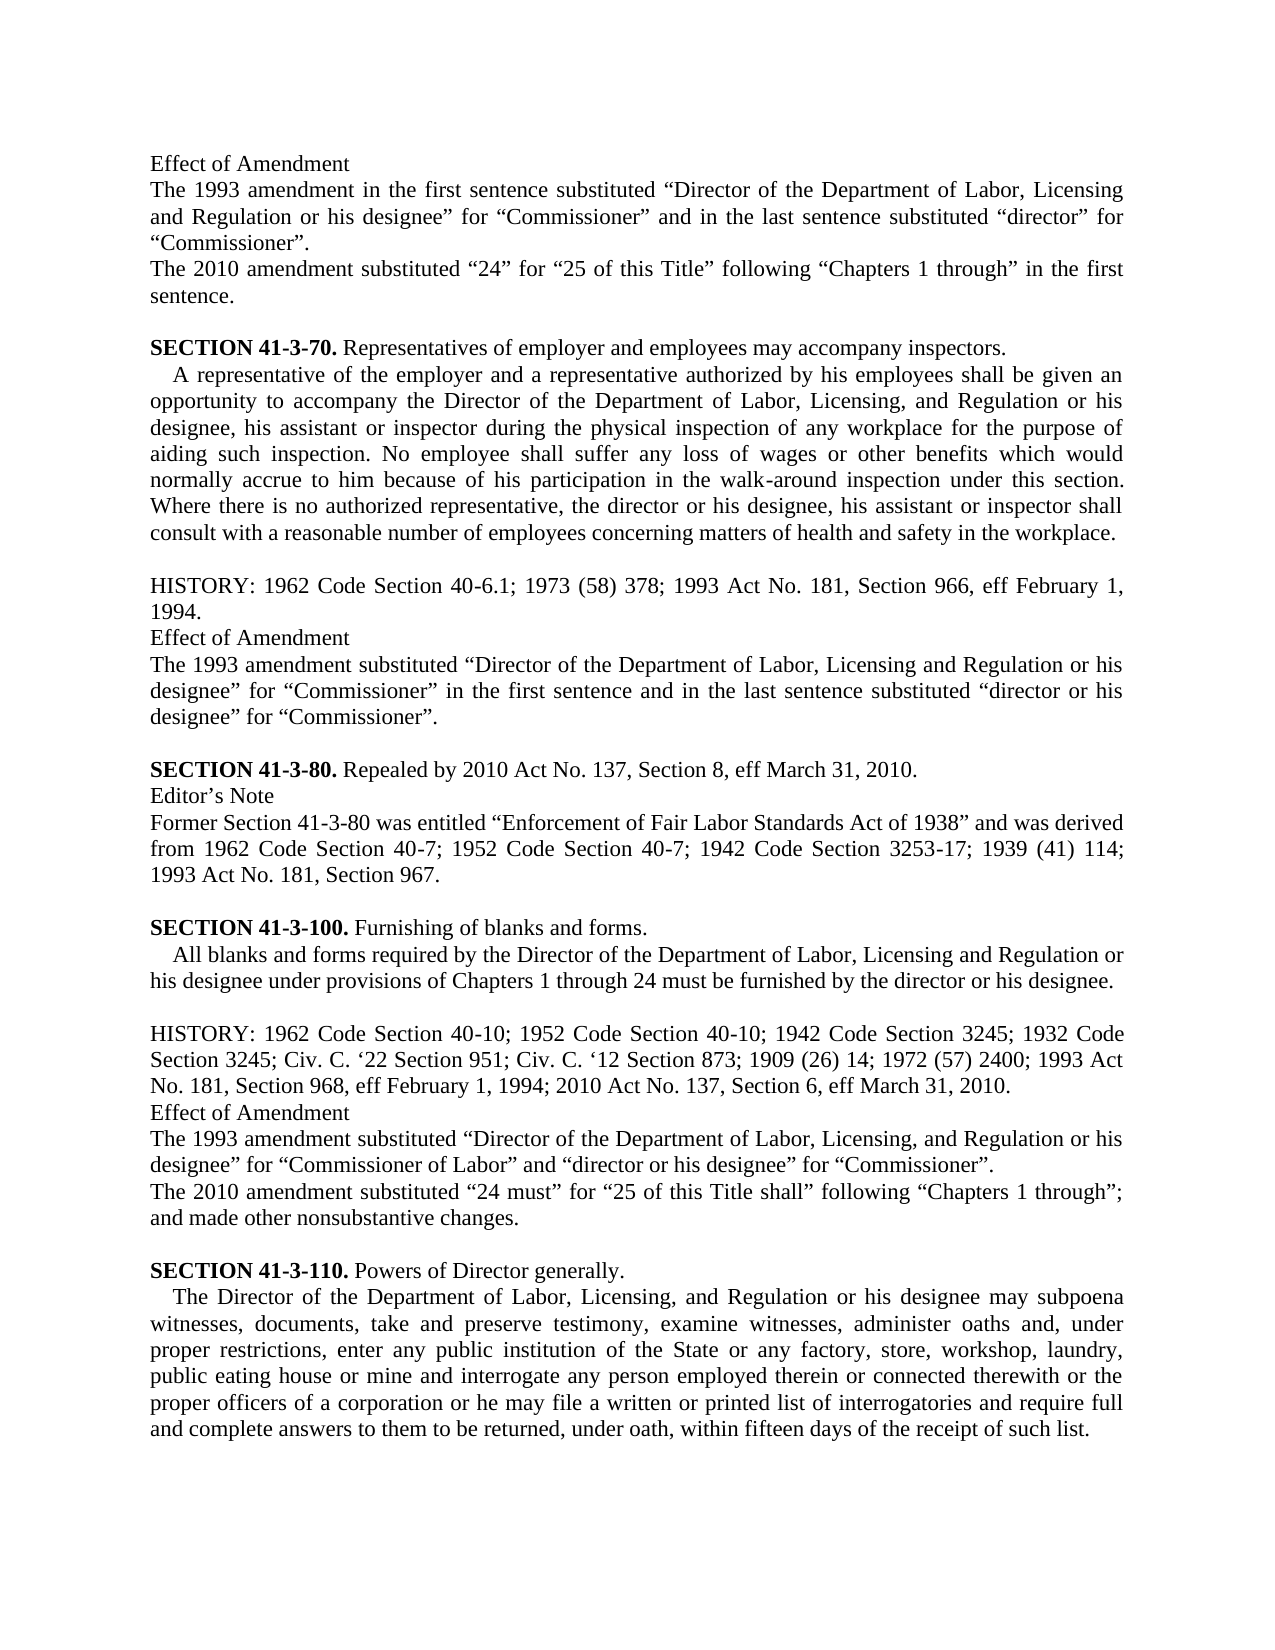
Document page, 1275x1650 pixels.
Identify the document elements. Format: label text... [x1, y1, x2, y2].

text The 1993 amendment in the first sentence substituted “Director of the Department of Labor, Licensing and Regulation or his designee” for “Commissioner” and in the last sentence substituted “director” for “Commissioner”. [150, 176, 1125, 255]
text Effect of Amendment [150, 1099, 1125, 1125]
text The 2010 amendment substituted “24” for “25 of this Title” following “Chapters 1 through” in the first sentence. [150, 255, 1125, 308]
text SECTION 41-3-100. Furnishing of blanks and forms. [150, 914, 1125, 941]
text The 1993 amendment substituted “Director of the Department of Labor, Licensing and Regulation or his designee” for “Commissioner” in the first sentence and in the last sentence substituted “director or his designee” for “Commissioner”. [150, 651, 1125, 730]
text The 2010 amendment substituted “24 must” for “25 of this Title shall” following “Chapters 1 through”; and made other nonsubstantive changes. [150, 1178, 1125, 1231]
text HISTORY: 1962 Code Section 40-6.1; 1973 (58) 378; 1993 Act No. 181, Section 966, eff February 1, 1994. [150, 572, 1125, 624]
text A representative of the employer and a representative authorized by his employees shall be given an opportunity to accompany the Director of the Department of Labor, Licensing, and Regulation or his designee, his assistant or inspector during the physical inspection of any workplace for the purpose of aiding such inspection. No employee shall suffer any loss of wages or other benefits which would normally accrue to him because of his participation in the walk-around inspection under this section. Where there is no authorized representative, the director or his designee, his assistant or inspector shall consult with a reasonable number of employees concerning matters of health and safety in the workplace. [150, 361, 1125, 545]
text SECTION 41-3-110. Powers of Director generally. [150, 1257, 1125, 1283]
text Former Section 41-3-80 was entitled “Enforcement of Fair Labor Standards Act of 1938” and was derived from 1962 Code Section 40-7; 1952 Code Section 40-7; 1942 Code Section 3253-17; 1939 (41) 114; 1993 Act No. 181, Section 967. [150, 809, 1125, 888]
text Editor’s Note [150, 782, 1125, 809]
text SECTION 41-3-70. Representatives of employer and employees may accompany inspectors. [150, 334, 1125, 361]
text Effect of Amendment [150, 150, 1125, 176]
text All blanks and forms required by the Director of the Department of Labor, Licensing and Regulation or his designee under provisions of Chapters 1 through 24 must be furnished by the director or his designee. [150, 941, 1125, 993]
text HISTORY: 1962 Code Section 40-10; 1952 Code Section 40-10; 1942 Code Section 3245; 1932 Code Section 3245; Civ. C. ‘22 Section 951; Civ. C. ‘12 Section 873; 1909 (26) 14; 1972 (57) 2400; 1993 Act No. 181, Section 968, eff February 1, 1994; 2010 Act No. 137, Section 6, eff March 31, 2010. [150, 1020, 1125, 1099]
text The 1993 amendment substituted “Director of the Department of Labor, Licensing, and Regulation or his designee” for “Commissioner of Labor” and “director or his designee” for “Commissioner”. [150, 1125, 1125, 1178]
text SECTION 41-3-80. Repealed by 2010 Act No. 137, Section 8, eff March 31, 2010. [150, 756, 1125, 782]
text The Director of the Department of Labor, Licensing, and Regulation or his designee may subpoena witnesses, documents, take and preserve testimony, examine witnesses, administer oaths and, under proper restrictions, enter any public institution of the State or any factory, store, workshop, laundry, public eating house or mine and interrogate any person employed therein or connected therewith or the proper officers of a corporation or he may file a written or printed list of interrogatories and require full and complete answers to them to be returned, under oath, within fifteen days of the receipt of such list. [150, 1283, 1125, 1441]
text Effect of Amendment [150, 624, 1125, 651]
